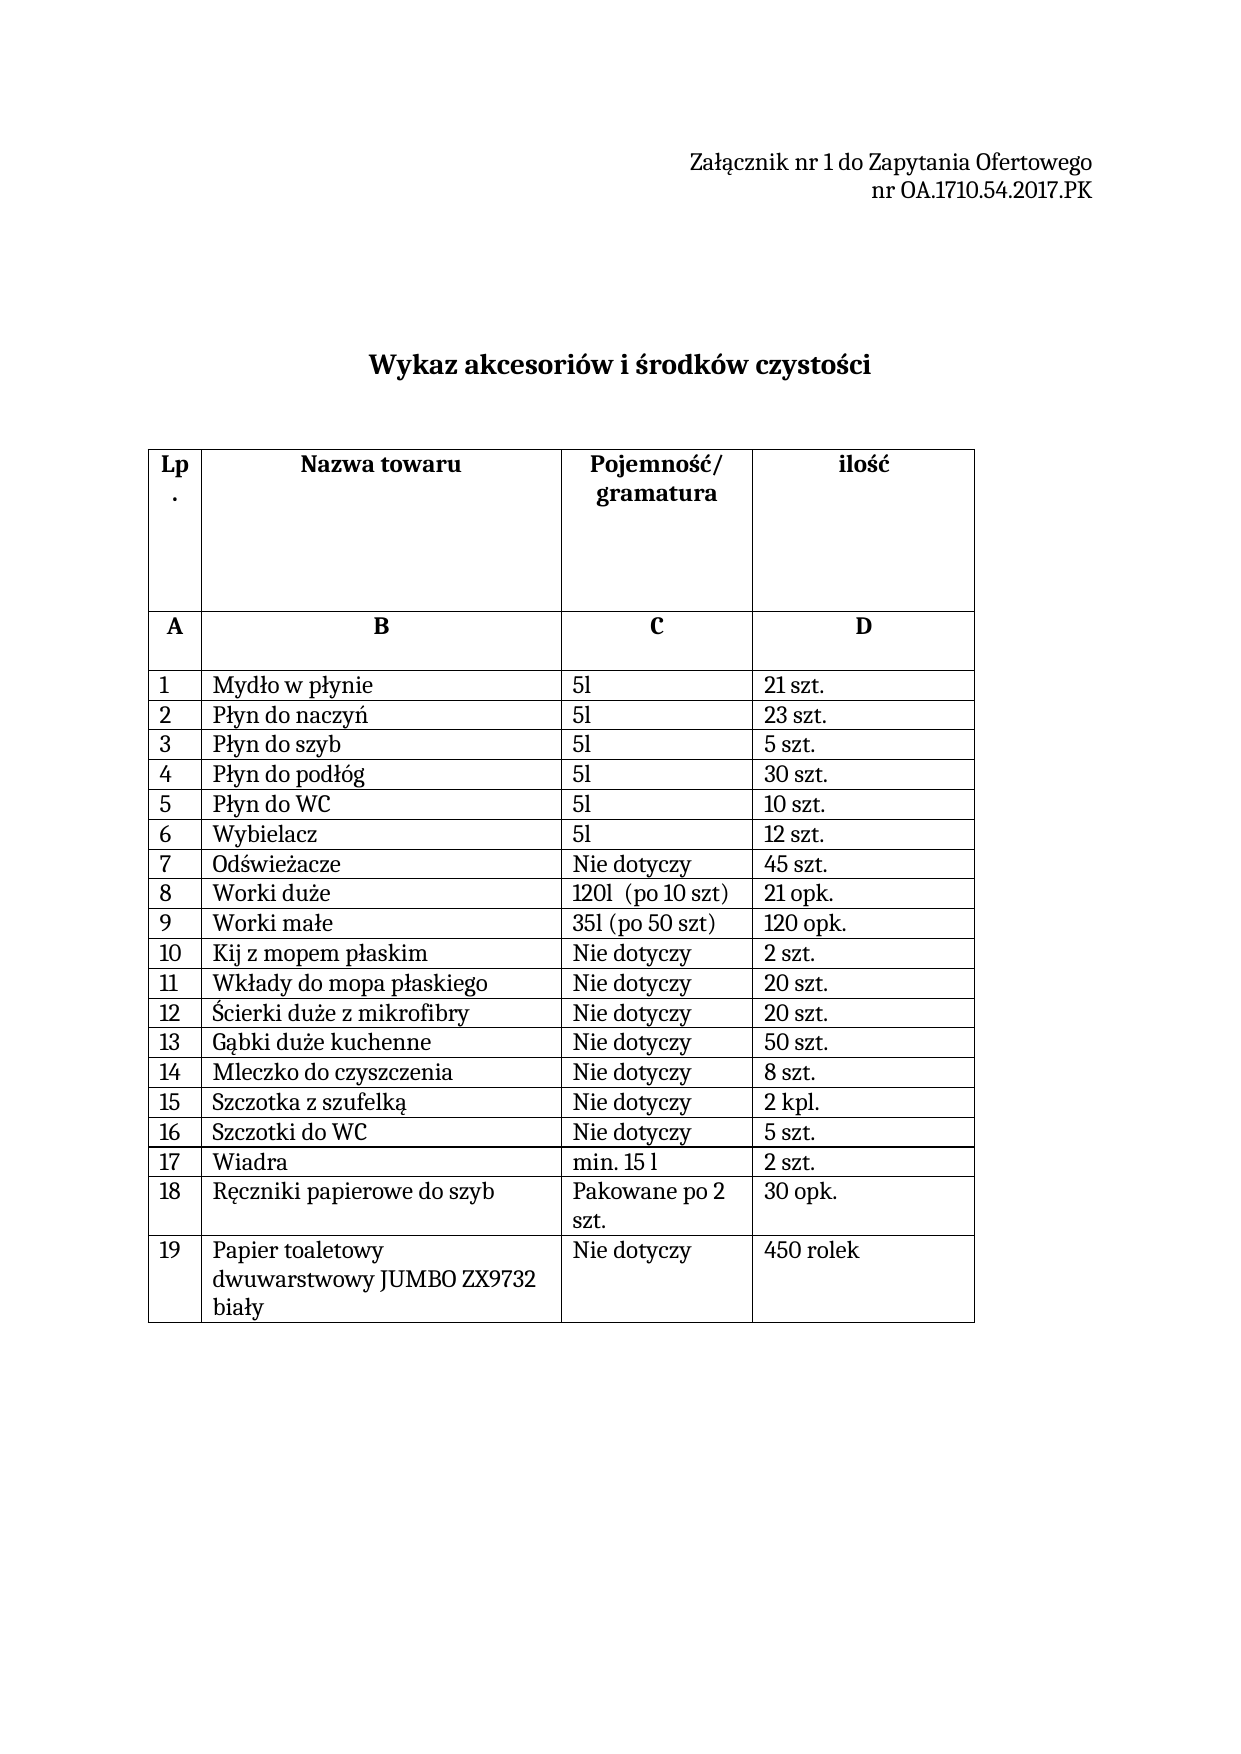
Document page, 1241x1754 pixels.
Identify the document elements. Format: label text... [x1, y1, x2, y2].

table_cell 5l [562, 730, 752, 759]
table_cell Papier toaletowy dwuwarstwowy JUMBO ZX9732 biały [202, 1236, 561, 1322]
table_cell Worki duże [202, 879, 561, 908]
table_cell Nie dotyczy [562, 1088, 752, 1117]
table_cell 1 [149, 671, 201, 699]
table_cell Kij z mopem płaskim [202, 939, 561, 968]
table_cell C [562, 612, 752, 670]
table_cell Wybielacz [202, 820, 561, 848]
table_cell Odświeżacze [202, 850, 561, 878]
table_cell 120 opk. [753, 909, 974, 938]
table_cell 30 opk. [753, 1177, 974, 1235]
table_cell 2 szt. [753, 939, 974, 968]
table_cell 4 [149, 760, 201, 789]
table_cell 19 [149, 1236, 201, 1322]
table_cell 5l [562, 790, 752, 819]
table_cell 10 szt. [753, 790, 974, 819]
table_cell Nie dotyczy [562, 999, 752, 1027]
table_cell Gąbki duże kuchenne [202, 1028, 561, 1057]
table_cell 2 szt. [753, 1148, 974, 1176]
table_header Pojemność/ gramatura [562, 450, 752, 611]
text Załącznik nr 1 do Zapytania Ofertowego [590, 148, 1093, 176]
table_cell 5l [562, 760, 752, 789]
table_cell 5 [149, 790, 201, 819]
table_cell 21 szt. [753, 671, 974, 699]
table_cell 120l (po 10 szt) [562, 879, 752, 908]
table_cell Płyn do WC [202, 790, 561, 819]
table_cell 12 [149, 999, 201, 1027]
table_cell 13 [149, 1028, 201, 1057]
table_cell 21 opk. [753, 879, 974, 908]
table_cell 14 [149, 1058, 201, 1087]
table_cell 9 [149, 909, 201, 938]
table_cell 35l (po 50 szt) [562, 909, 752, 938]
table_cell Nie dotyczy [562, 969, 752, 997]
table_cell 23 szt. [753, 701, 974, 729]
table_cell 450 rolek [753, 1236, 974, 1322]
table_cell 11 [149, 969, 201, 997]
table_cell 5l [562, 671, 752, 699]
table_cell min. 15 l [562, 1148, 752, 1176]
table_cell Nie dotyczy [562, 1236, 752, 1322]
table_cell Płyn do szyb [202, 730, 561, 759]
table_cell Nie dotyczy [562, 1058, 752, 1087]
table_cell 5 szt. [753, 1118, 974, 1146]
table_cell A [149, 612, 201, 670]
table_cell Nie dotyczy [562, 850, 752, 878]
table_cell Nie dotyczy [562, 1028, 752, 1057]
table_cell 17 [149, 1148, 201, 1176]
table_cell D [753, 612, 974, 670]
text nr OA.1710.54.2017.PK [221, 176, 1093, 205]
table_cell Ręczniki papierowe do szyb [202, 1177, 561, 1235]
table_cell 20 szt. [753, 969, 974, 997]
table_cell Mleczko do czyszczenia [202, 1058, 561, 1087]
table_cell 8 szt. [753, 1058, 974, 1087]
table_cell 45 szt. [753, 850, 974, 878]
table_cell 3 [149, 730, 201, 759]
table_cell Nie dotyczy [562, 939, 752, 968]
table_cell B [202, 612, 561, 670]
table_cell Płyn do podłóg [202, 760, 561, 789]
table_cell 5l [562, 820, 752, 848]
table_cell 12 szt. [753, 820, 974, 848]
table_cell Wkłady do mopa płaskiego [202, 969, 561, 997]
table_cell 2 kpl. [753, 1088, 974, 1117]
table_cell 18 [149, 1177, 201, 1235]
table_cell Nie dotyczy [562, 1118, 752, 1146]
table_cell 6 [149, 820, 201, 848]
table_cell 7 [149, 850, 201, 878]
text Wykaz akcesoriów i środków czystości [148, 348, 1093, 382]
table_cell 5 szt. [753, 730, 974, 759]
table_cell 5l [562, 701, 752, 729]
table_cell 30 szt. [753, 760, 974, 789]
table_cell Pakowane po 2 szt. [562, 1177, 752, 1235]
table_cell 10 [149, 939, 201, 968]
table_cell Ścierki duże z mikrofibry [202, 999, 561, 1027]
table_cell Szczotka z szufelką [202, 1088, 561, 1117]
table_cell Szczotki do WC [202, 1118, 561, 1146]
table_cell Mydło w płynie [202, 671, 561, 699]
table_cell 20 szt. [753, 999, 974, 1027]
table_cell Wiadra [202, 1148, 561, 1176]
table_header ilość [753, 450, 974, 611]
table_cell Płyn do naczyń [202, 701, 561, 729]
table_cell 2 [149, 701, 201, 729]
table_cell Worki małe [202, 909, 561, 938]
table_cell 8 [149, 879, 201, 908]
table_cell 15 [149, 1088, 201, 1117]
table_header Lp. [149, 450, 201, 611]
table_cell 16 [149, 1118, 201, 1146]
table_cell 50 szt. [753, 1028, 974, 1057]
table_header Nazwa towaru [202, 450, 561, 611]
